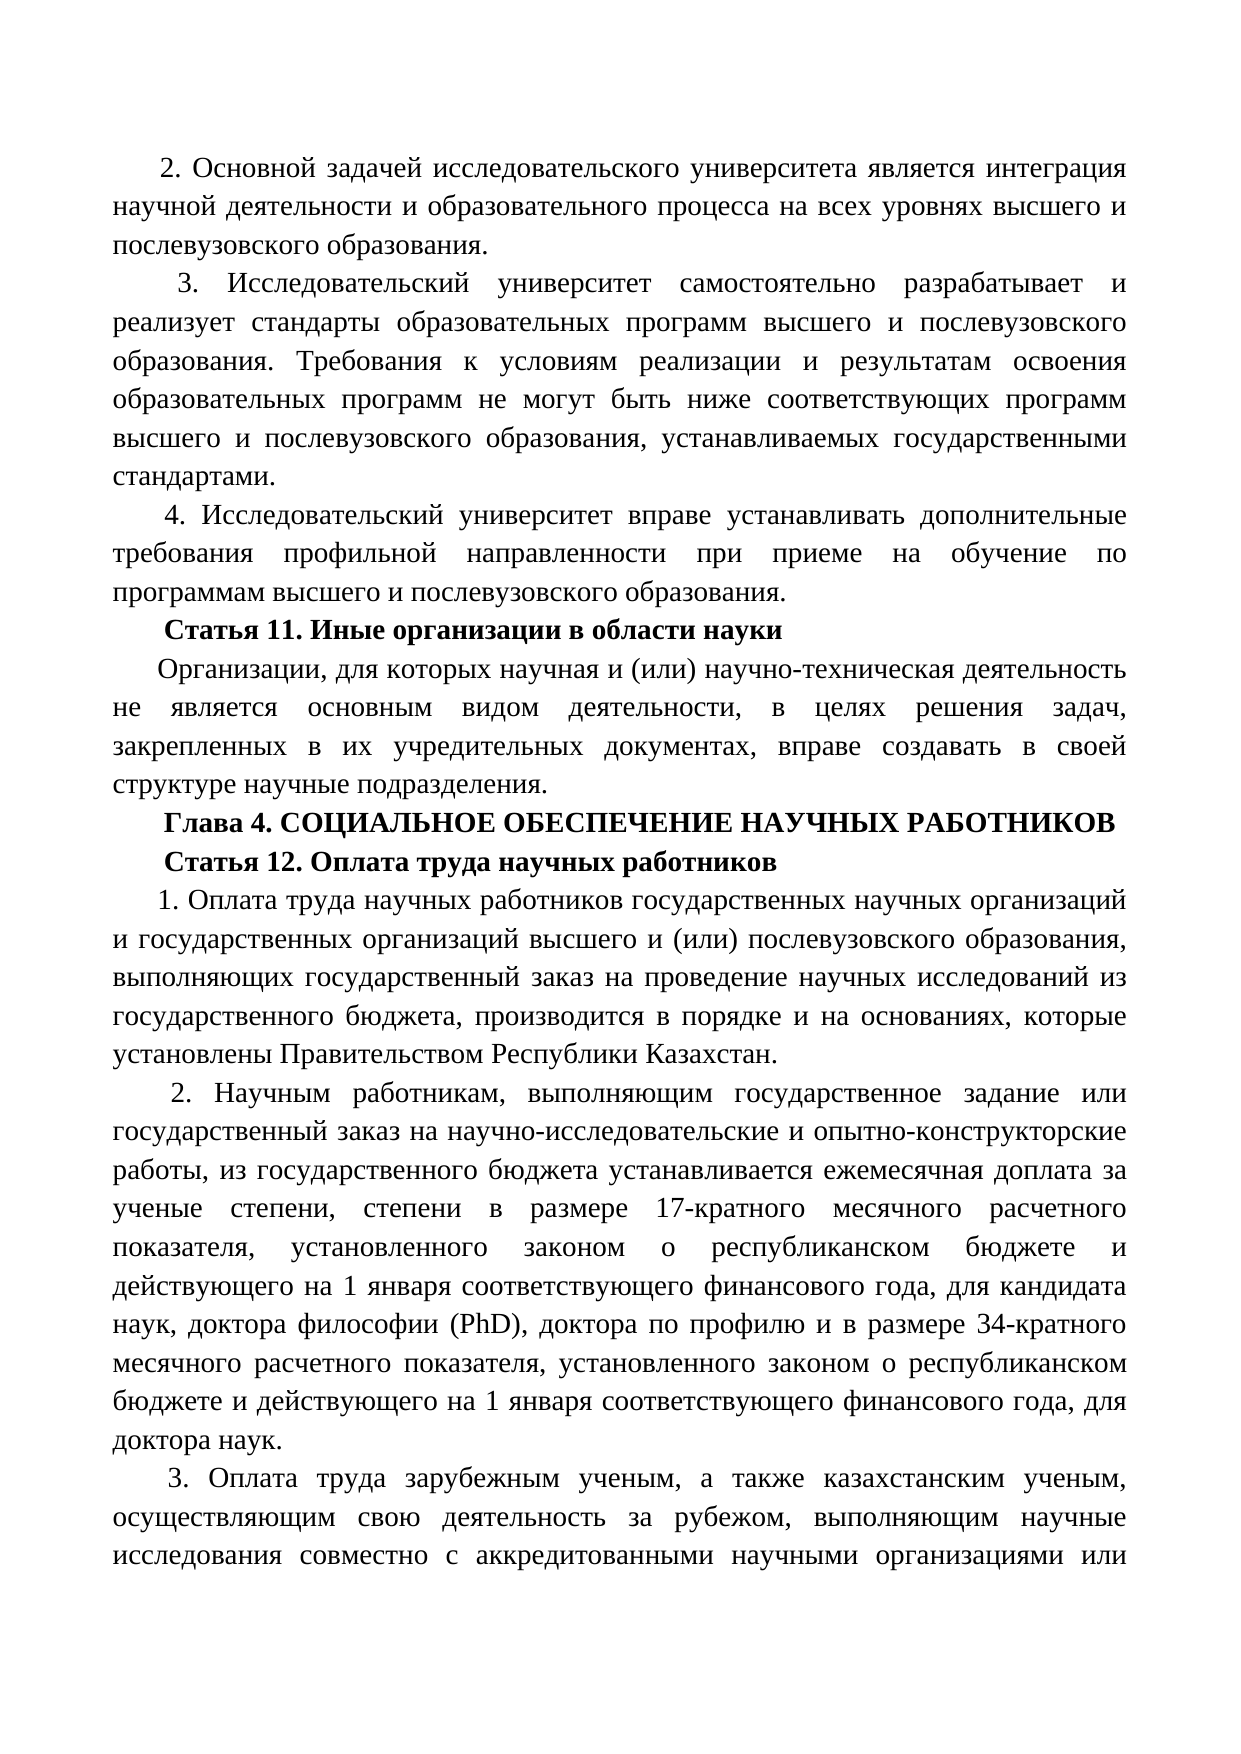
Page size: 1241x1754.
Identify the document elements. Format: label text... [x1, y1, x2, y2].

text Глава 4. СОЦИАЛЬНОЕ ОБЕСПЕЧЕНИЕ НАУЧНЫХ РАБОТНИКОВ [112, 805, 1128, 839]
text 2. Научным работникам, выполняющим государственное задание или государственный заказ на научно-исследовательские и опытно-конструкторские работы, из государственного бюджета устанавливается ежемесячная доплата за ученые степени, степени в размере 17-кратного месячного расчетного показателя, установленного законом о республиканском бюджете и действующего на 1 января соответствующего финансового года, для кандидата наук, доктора философии (PhD), доктора по профилю и в размере 34-кратного месячного расчетного показателя, установленного законом о республиканском бюджете и действующего на 1 января соответствующего финансового года, для доктора наук. [112, 1075, 1128, 1455]
text 3. Исследовательский университет самостоятельно разрабатывает и реализует стандарты образовательных программ высшего и послевузовского образования. Требования к условиям реализации и результатам освоения образовательных программ не могут быть ниже соответствующих программ высшего и послевузовского образования, устанавливаемых государственными стандартами. [112, 266, 1128, 492]
text Статья 12. Оплата труда научных работников [112, 844, 1128, 877]
text 4. Исследовательский университет вправе устанавливать дополнительные требования профильной направленности при приеме на обучение по программам высшего и послевузовского образования. [112, 497, 1128, 607]
text Организации, для которых научная и (или) научно-техническая деятельность не является основным видом деятельности, в целях решения задач, закрепленных в их учредительных документах, вправе создавать в своей структуре научные подразделения. [112, 651, 1128, 800]
text Статья 11. Иные организации в области науки [112, 612, 1128, 646]
text 1. Оплата труда научных работников государственных научных организаций и государственных организаций высшего и (или) послевузовского образования, выполняющих государственный заказ на проведение научных исследований из государственного бюджета, производится в порядке и на основаниях, которые установлены Правительством Республики Казахстан. [112, 882, 1128, 1070]
text 2. Основной задачей исследовательского университета является интеграция научной деятельности и образовательного процесса на всех уровнях высшего и послевузовского образования. [112, 150, 1128, 261]
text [112, 1460, 1128, 1571]
